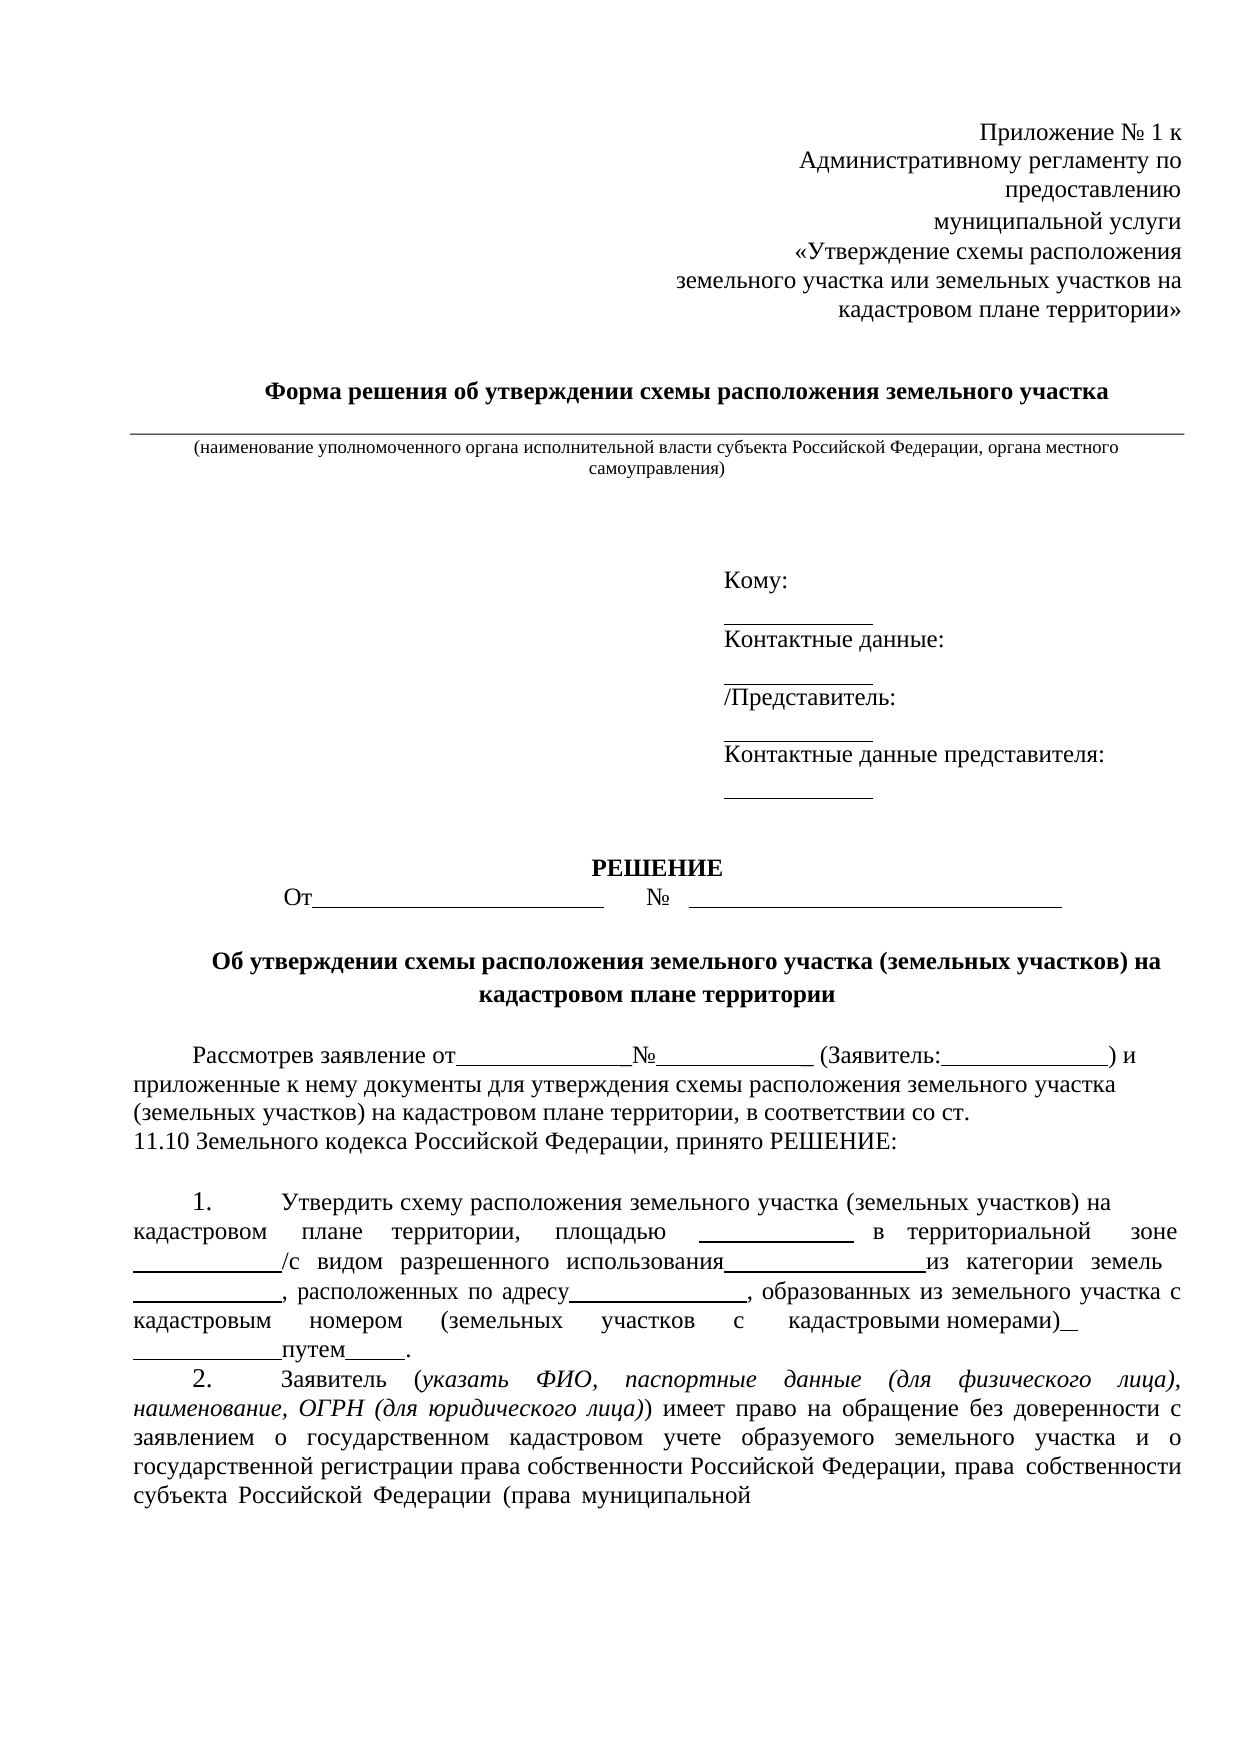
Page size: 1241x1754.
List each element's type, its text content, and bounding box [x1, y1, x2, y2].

text Форма решения об утверждении схемы расположения земельного участка [264, 376, 1196, 405]
text Об утверждении схемы расположения земельного участка (земельных участков) на кадастровом плане территории [211, 946, 1163, 1007]
text Приложение № 1 к Административному регламенту по предоставлению [721, 117, 1182, 203]
list Утвердить схему расположения земельного участка (земельных участков) на [192, 1185, 1196, 1216]
text /Представитель: [724, 679, 1196, 711]
text , расположенных по адресу , образованных из земельного участка с кадастровым номером (земельных участков с кадастровыми номерами) путем . [133, 1276, 1181, 1362]
text Рассмотрев заявление от _№ _ (Заявитель: ) и приложенные к нему документы для утверждения схемы расположения земельного участка (земельных участков) на кадастровом плане территории, в соответствии со ст. [133, 1040, 1138, 1126]
text /с видом разрешенного использования из категории земель [133, 1245, 1196, 1276]
text Контактные данные представителя: [724, 736, 1196, 768]
text Кому: [332, 566, 1180, 594]
text «Утверждение схемы расположения земельного участка или земельных участков на кадастровом плане территории» [627, 236, 1182, 323]
text муниципальной услуги [119, 203, 1181, 236]
text (наименование уполномоченного органа исполнительной власти субъекта Российской Федерации, органа местного самоуправления) [194, 435, 1122, 479]
text кадастровом плане территории, площадью в территориальной зоне [133, 1216, 1196, 1245]
text РЕШЕНИЕ [134, 854, 1180, 883]
text 11.10 Земельного кодекса Российской Федерации, принято РЕШЕНИЕ: [133, 1126, 1196, 1155]
text Контактные данные: [724, 620, 1196, 654]
text От № [148, 883, 1196, 911]
list Заявитель (указать ФИО, паспортные данные (для физического лица), наименование, ОГРН (для юридического лица)) имеет право на обращение без доверенности с заявлением о государственном кадастровом учете образуемого земельного участка и о государственной регистрации права собственности Российской Федерации, права собственности субъекта Российской Федерации (права муниципальной [133, 1362, 1182, 1508]
